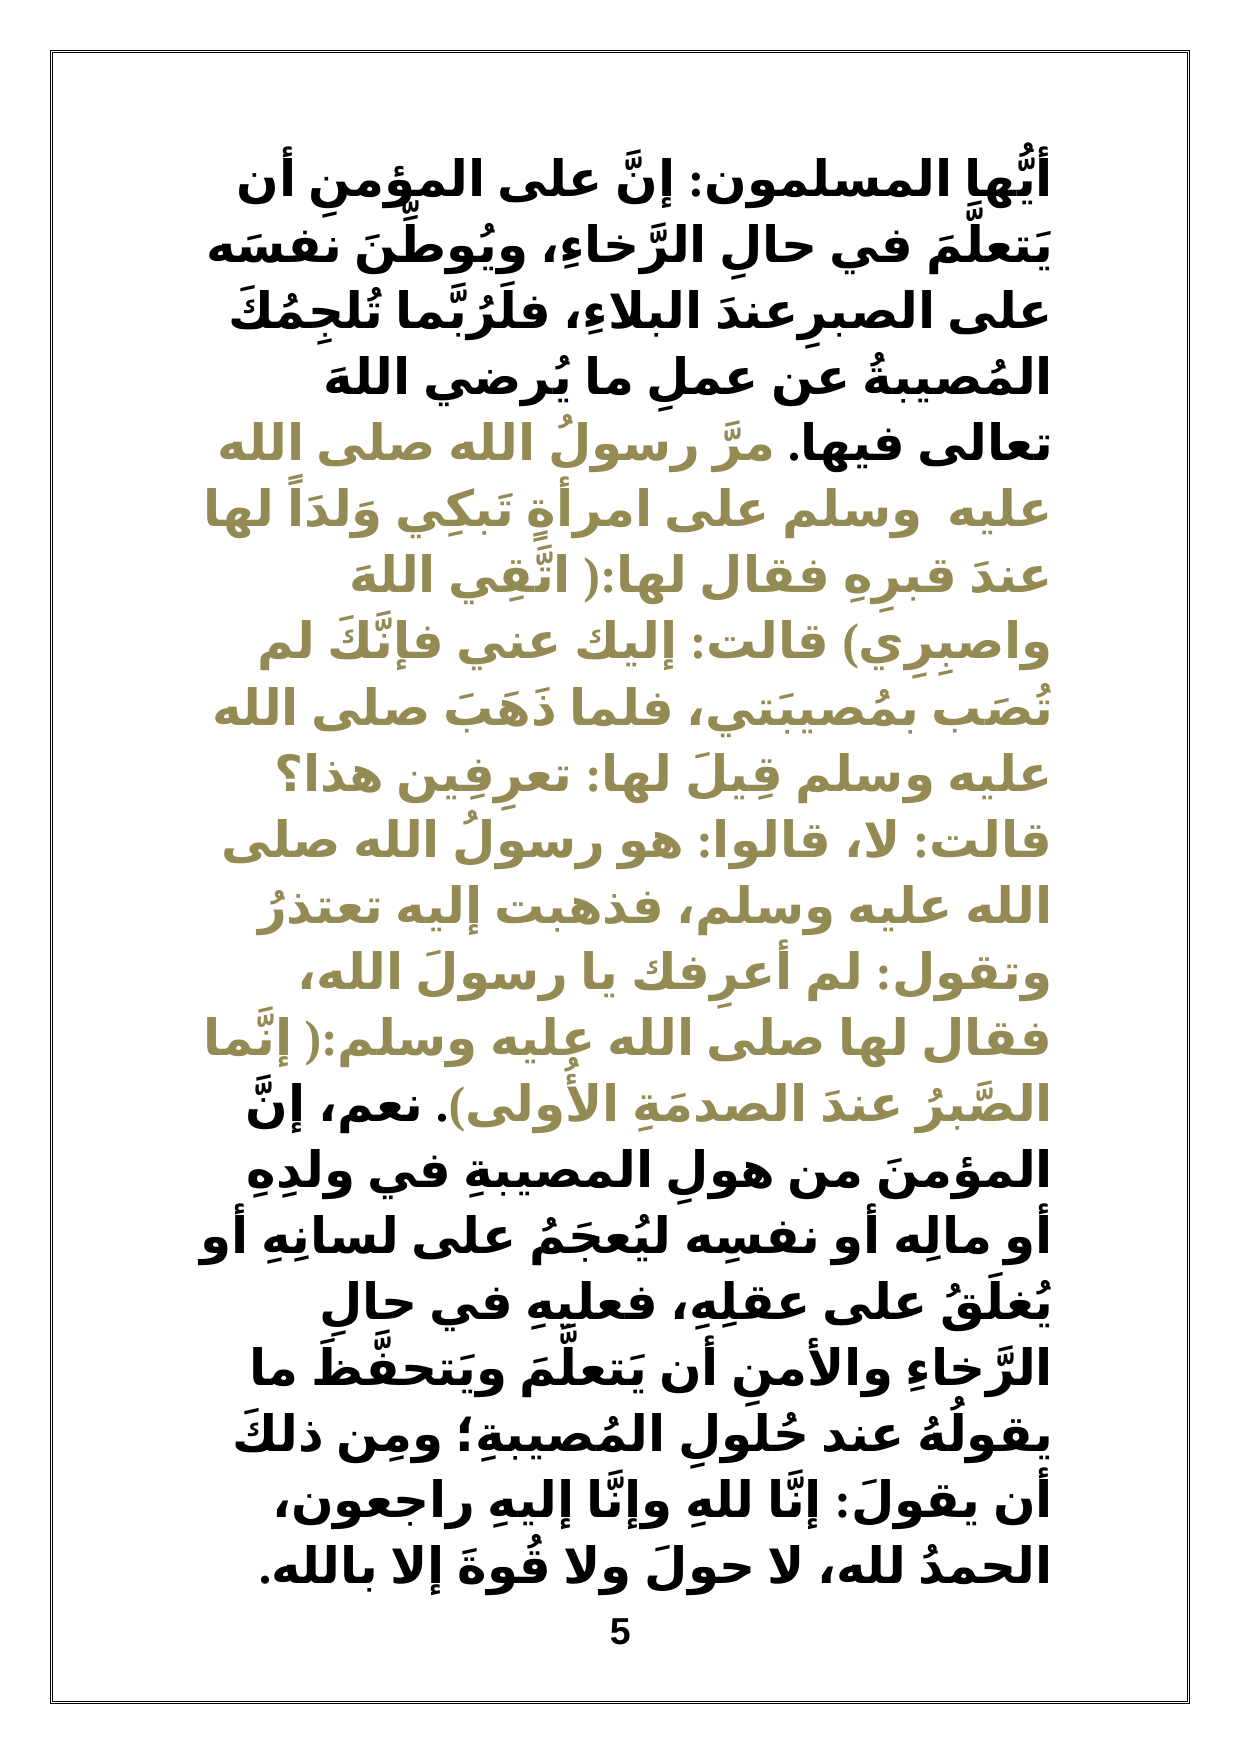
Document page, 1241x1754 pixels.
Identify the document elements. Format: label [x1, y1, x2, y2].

text [187, 150, 1053, 1594]
